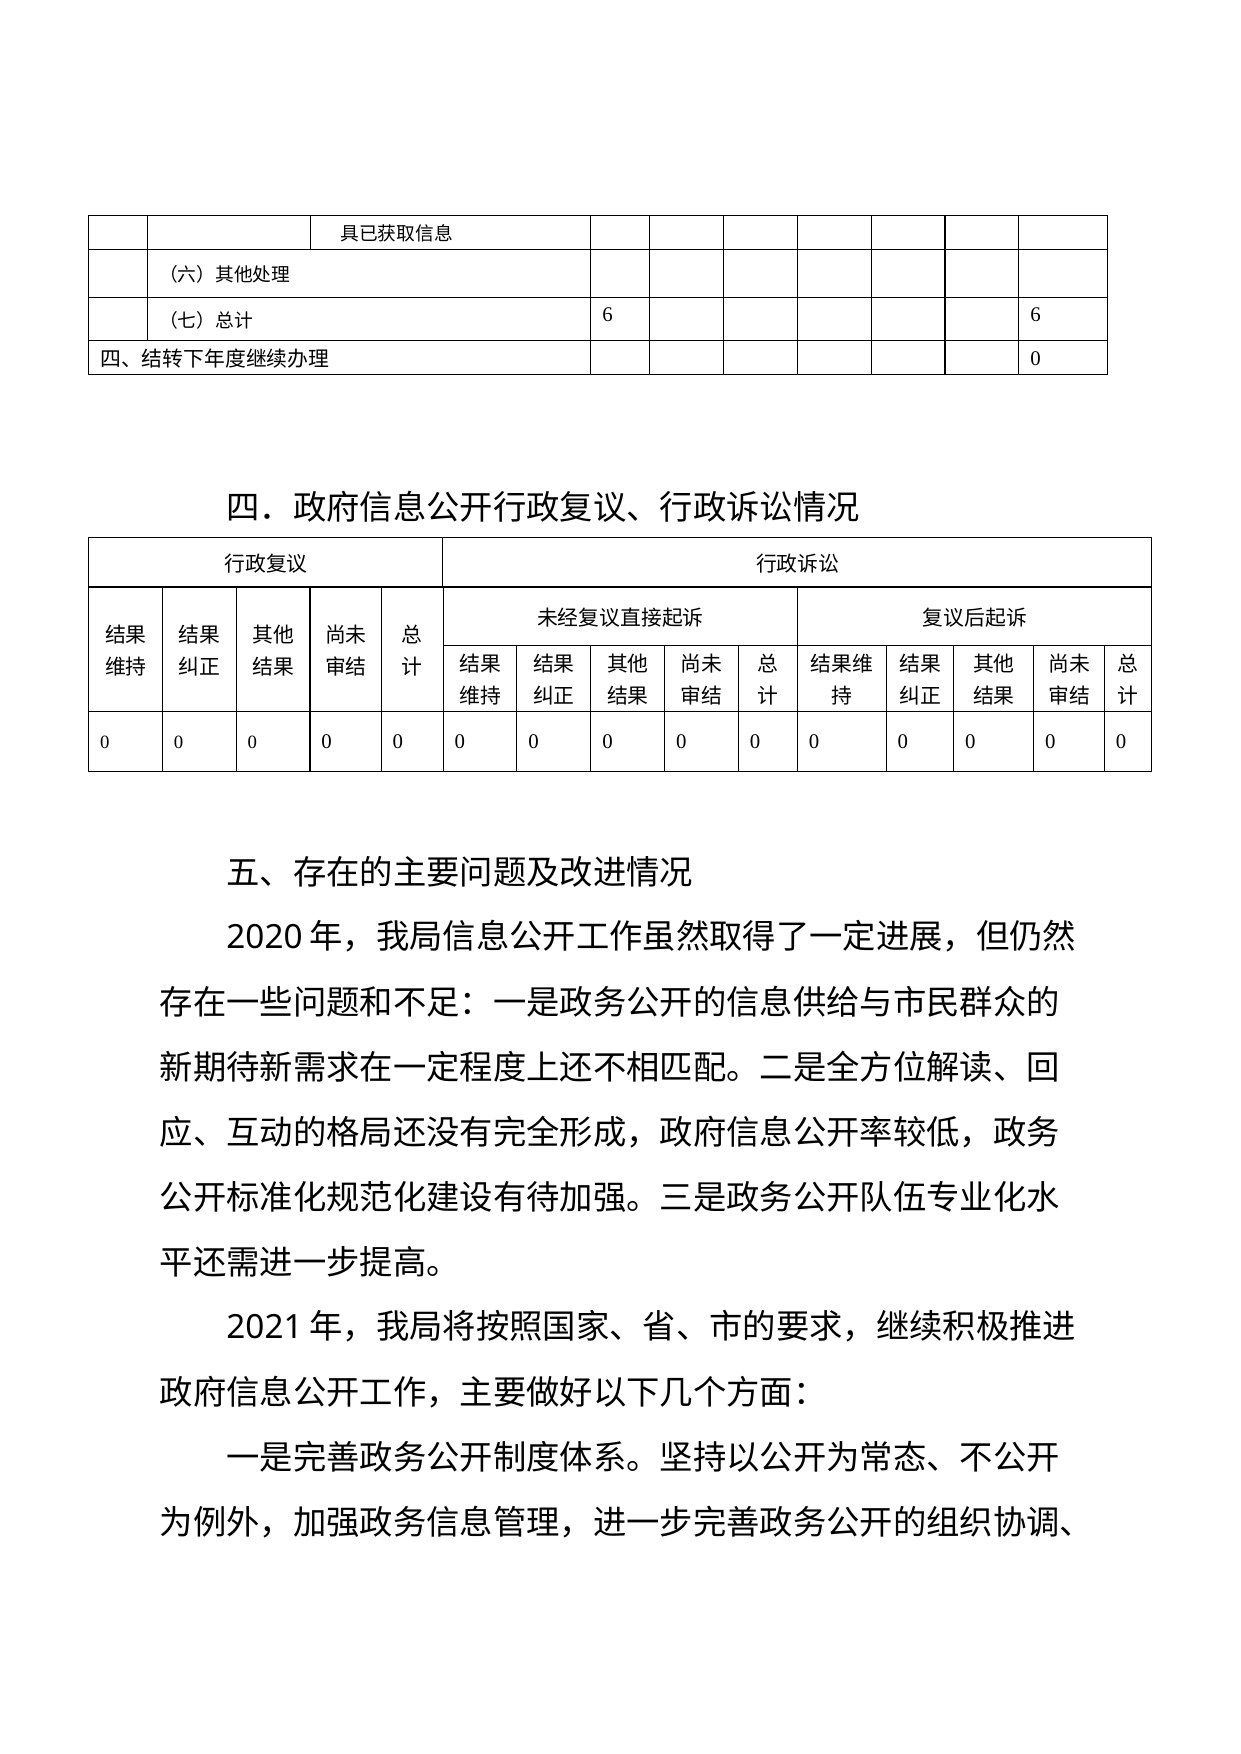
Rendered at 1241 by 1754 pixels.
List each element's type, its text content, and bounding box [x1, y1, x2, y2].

table_cell [946, 250, 1018, 297]
table_cell 总计 [739, 646, 797, 711]
table_cell [724, 216, 797, 249]
table_cell [650, 341, 723, 374]
table_cell 结果维持 [798, 646, 886, 711]
table_cell [946, 341, 1018, 374]
table_cell 其他结果 [591, 646, 664, 711]
table_cell 未经复议直接起诉 [444, 588, 797, 645]
table_cell 总计 [382, 588, 443, 711]
text 2020年，我局信息公开工作虽然取得了一定进展，但仍然存在一些问题和不足：一是政务公开的信息供给与市民群众的新期待新需求在一定程度上还不相匹配。二是全方位解读、回应、互动的格局还没有完全形成，政府信息公开率较低，政务公开标准化规范化建设有待加强。三是政务公开队伍专业化水平还需进一步提高。 [159, 902, 1081, 1292]
table_cell 0 [163, 712, 236, 771]
table_cell 尚未审结 [665, 646, 738, 711]
table_cell [872, 298, 944, 340]
text 四．政府信息公开行政复议、行政诉讼情况 [159, 472, 1081, 537]
table_cell [1019, 250, 1107, 297]
table_cell 其他结果 [237, 588, 309, 711]
table_cell 0 [89, 712, 162, 771]
table_cell 0 [954, 712, 1033, 771]
table_cell 0 [237, 712, 309, 771]
table_cell 0 [1105, 712, 1151, 771]
table_cell [798, 216, 871, 249]
table_cell [591, 250, 649, 297]
table_cell 0 [739, 712, 797, 771]
table_cell 0 [887, 712, 953, 771]
table_cell 0 [382, 712, 443, 771]
table_cell [650, 298, 723, 340]
table_cell 0 [444, 712, 516, 771]
table_cell [798, 298, 871, 340]
table_cell 0 [798, 712, 886, 771]
table_cell [946, 216, 1018, 249]
table_cell [591, 341, 649, 374]
table_cell 6 [1019, 298, 1107, 340]
table_cell [591, 216, 649, 249]
table_cell [946, 298, 1018, 340]
table_cell 结果纠正 [163, 588, 236, 711]
table_cell [872, 250, 944, 297]
table_cell [1019, 216, 1107, 249]
list 存在的主要问题及改进情况 [159, 837, 1081, 902]
table_cell 尚未审结 [1034, 646, 1104, 711]
table_cell 结果维持 [89, 588, 162, 711]
table_cell 0 [665, 712, 738, 771]
table_cell 结果维持 [444, 646, 516, 711]
table_cell 其他结果 [954, 646, 1033, 711]
table_cell 四、结转下年度继续办理 [89, 341, 590, 374]
table_cell （六）其他处理 [148, 250, 590, 297]
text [159, 1422, 1081, 1552]
table_cell [650, 216, 723, 249]
table_cell 0 [591, 712, 664, 771]
table_cell 0 [517, 712, 590, 771]
table_cell [798, 250, 871, 297]
table_cell 总计 [1105, 646, 1151, 711]
table_cell [872, 341, 944, 374]
table_cell [89, 298, 147, 340]
table_cell 尚未审结 [311, 588, 381, 711]
table_cell 0 [1034, 712, 1104, 771]
table_cell [724, 250, 797, 297]
table_cell （七）总计 [148, 298, 590, 340]
table_cell [798, 341, 871, 374]
table_cell 0 [1019, 341, 1107, 374]
text 2021年，我局将按照国家、省、市的要求，继续积极推进政府信息公开工作，主要做好以下几个方面： [159, 1292, 1081, 1422]
table_cell [872, 216, 944, 249]
table_header 行政诉讼 [443, 538, 1151, 586]
table_cell 0 [311, 712, 381, 771]
table_cell 结果纠正 [517, 646, 590, 711]
table_cell [89, 250, 147, 297]
table_cell 6 [591, 298, 649, 340]
table_cell [724, 341, 797, 374]
table_cell 复议后起诉 [798, 588, 1151, 645]
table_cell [311, 216, 590, 249]
table_header 行政复议 [89, 538, 442, 586]
table_cell [724, 298, 797, 340]
table_cell 结果纠正 [887, 646, 953, 711]
table_cell [650, 250, 723, 297]
